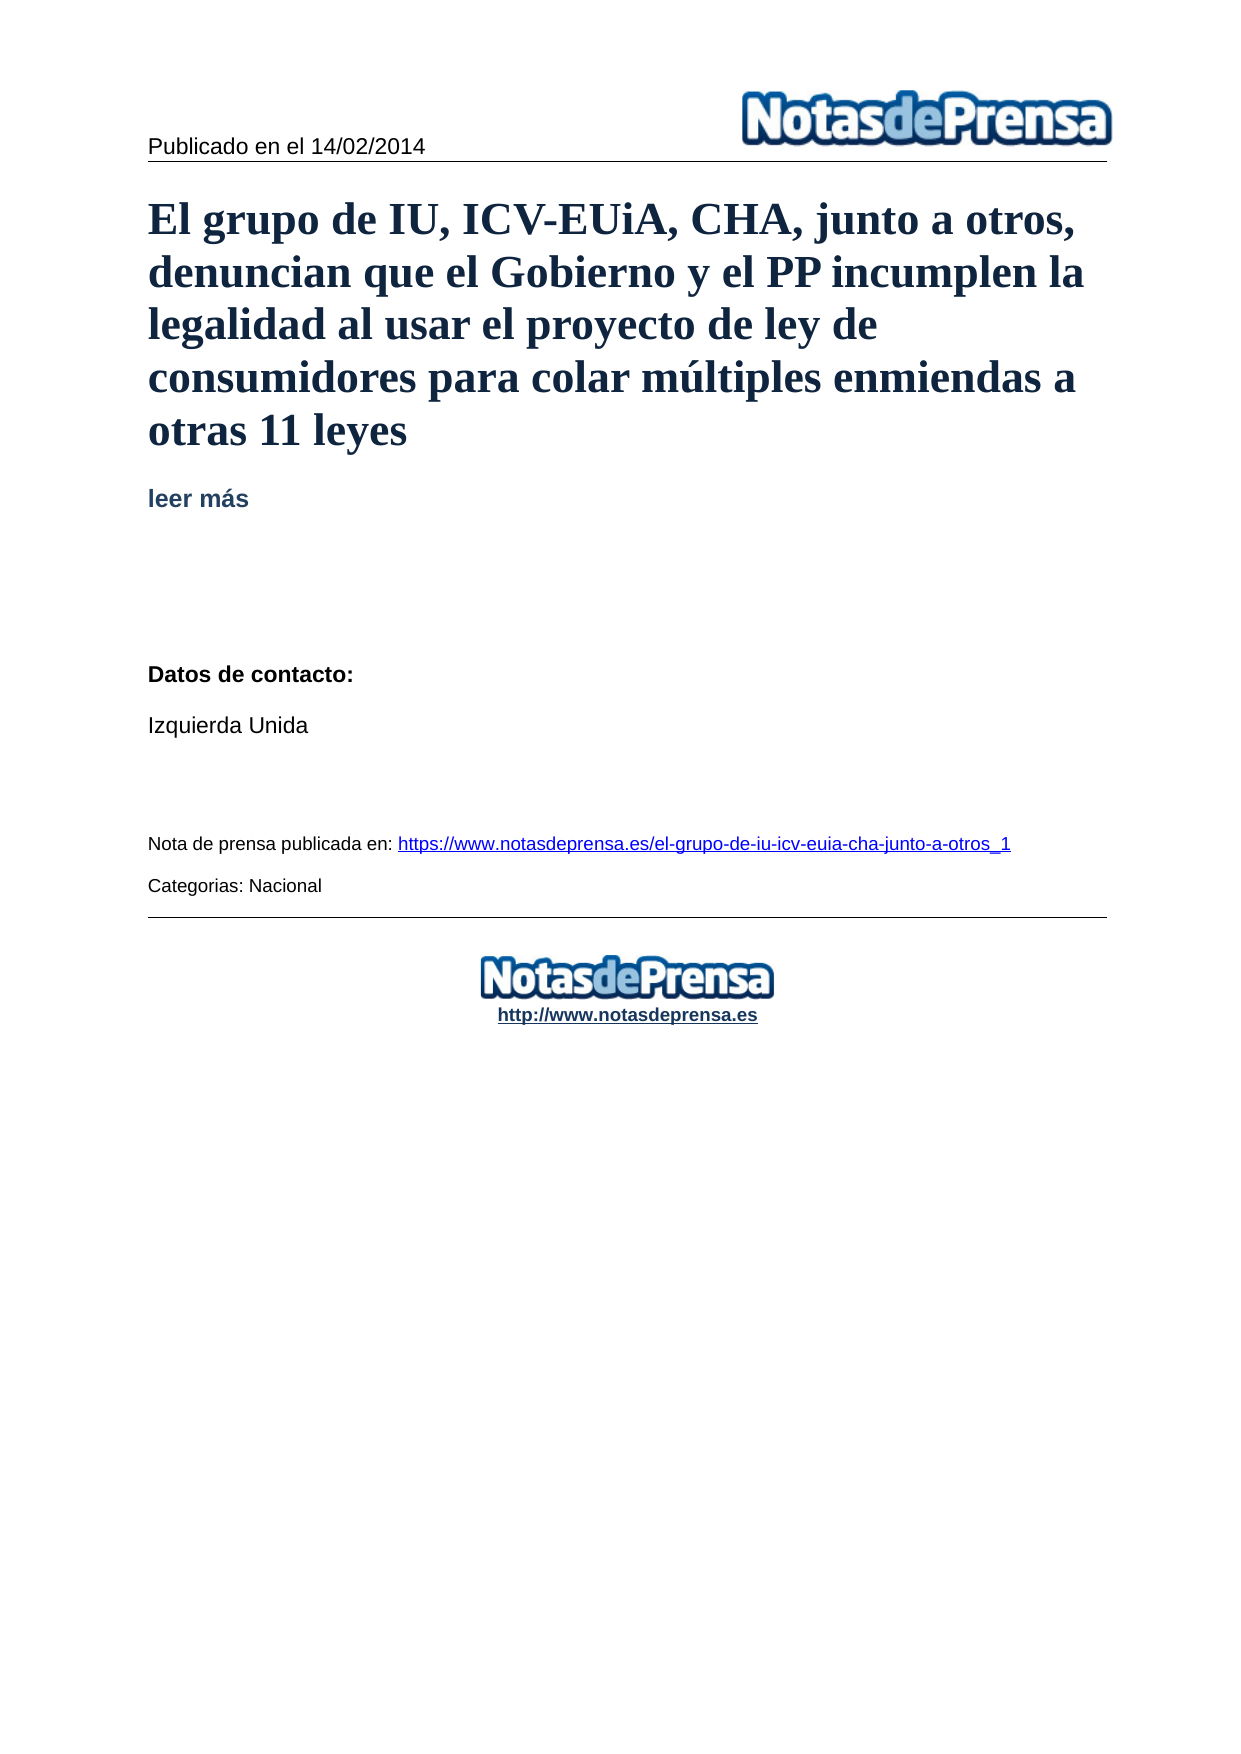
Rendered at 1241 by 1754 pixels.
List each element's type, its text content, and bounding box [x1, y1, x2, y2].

text Publicado en el 14/02/2014 [148, 133, 1107, 161]
picture [480, 954, 775, 1001]
text Categorias: Nacional [148, 875, 1107, 896]
subtitle leer más [148, 484, 1107, 513]
text Datos de contacto: [148, 661, 1107, 687]
picture [742, 90, 1113, 148]
text Nota de prensa publicada en: https://www.notasdeprensa.es/el-grupo-de-iu-icv-euia-cha-junto-a-otros_1 [148, 832, 1107, 854]
text http://www.notasdeprensa.es [148, 1004, 1107, 1026]
text Izquierda Unida [148, 712, 1063, 738]
subtitle El grupo de IU, ICV-EUiA, CHA, junto a otros, denuncian que el Gobierno y el PP incumplen la legalidad al usar el proyecto de ley de consumidores para colar múltiples enmiendas a otras 11 leyes [148, 192, 1107, 455]
